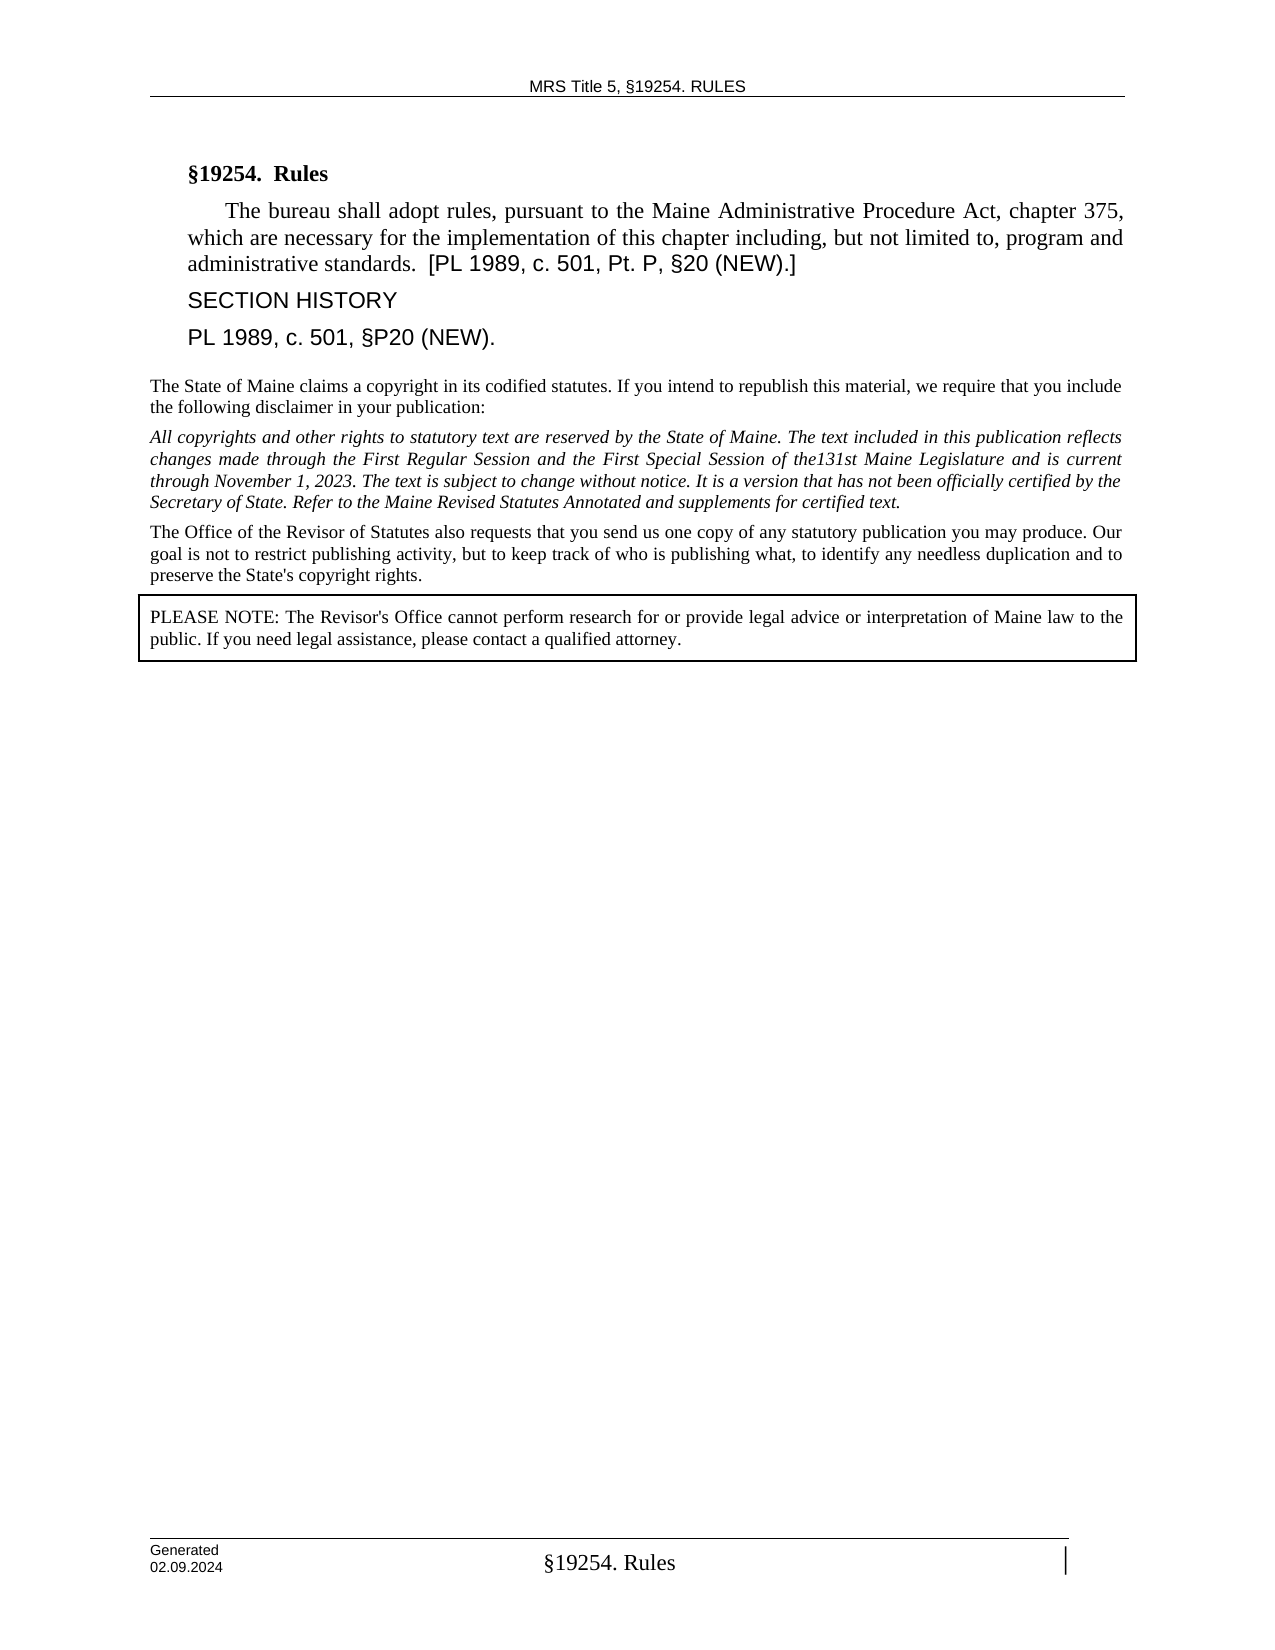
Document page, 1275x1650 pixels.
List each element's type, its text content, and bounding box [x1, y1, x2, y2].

text §19254. Rules [187, 160, 1125, 187]
text The bureau shall adopt rules, pursuant to the Maine Administrative Procedure Act, chapter 375, which are necessary for the implementation of this chapter including, but not limited to, program and administrative standards. [PL 1989, c. 501, Pt. P, §20 (NEW).] [187, 197, 1125, 276]
text The Office of the Revisor of Statutes also requests that you send us one copy of any statutory publication you may produce. Our goal is not to restrict publishing activity, but to keep track of who is publishing what, to identify any needless duplication and to preserve the State's copyright rights. [150, 521, 1125, 586]
text The State of Maine claims a copyright in its codified statutes. If you intend to republish this material, we require that you include the following disclaimer in your publication: [150, 375, 1125, 418]
text All copyrights and other rights to statutory text are reserved by the State of Maine. The text included in this publication reflects changes made through the First Regular Session and the First Special Session of the131st Maine Legislature and is current through November 1, 2023 . The text is subject to change without notice. It is a version that has not been officially certified by the Secretary of State. Refer to the Maine Revised Statutes Annotated and supplements for certified text. [150, 426, 1125, 513]
text PL 1989, c. 501, §P20 (NEW). [187, 323, 1125, 350]
text PLEASE NOTE: The Revisor's Office cannot perform research for or provide legal advice or interpretation of Maine law to the public. If you need legal assistance, please contact a qualified attorney. [140, 596, 1135, 660]
text SECTION HISTORY [187, 287, 1125, 313]
